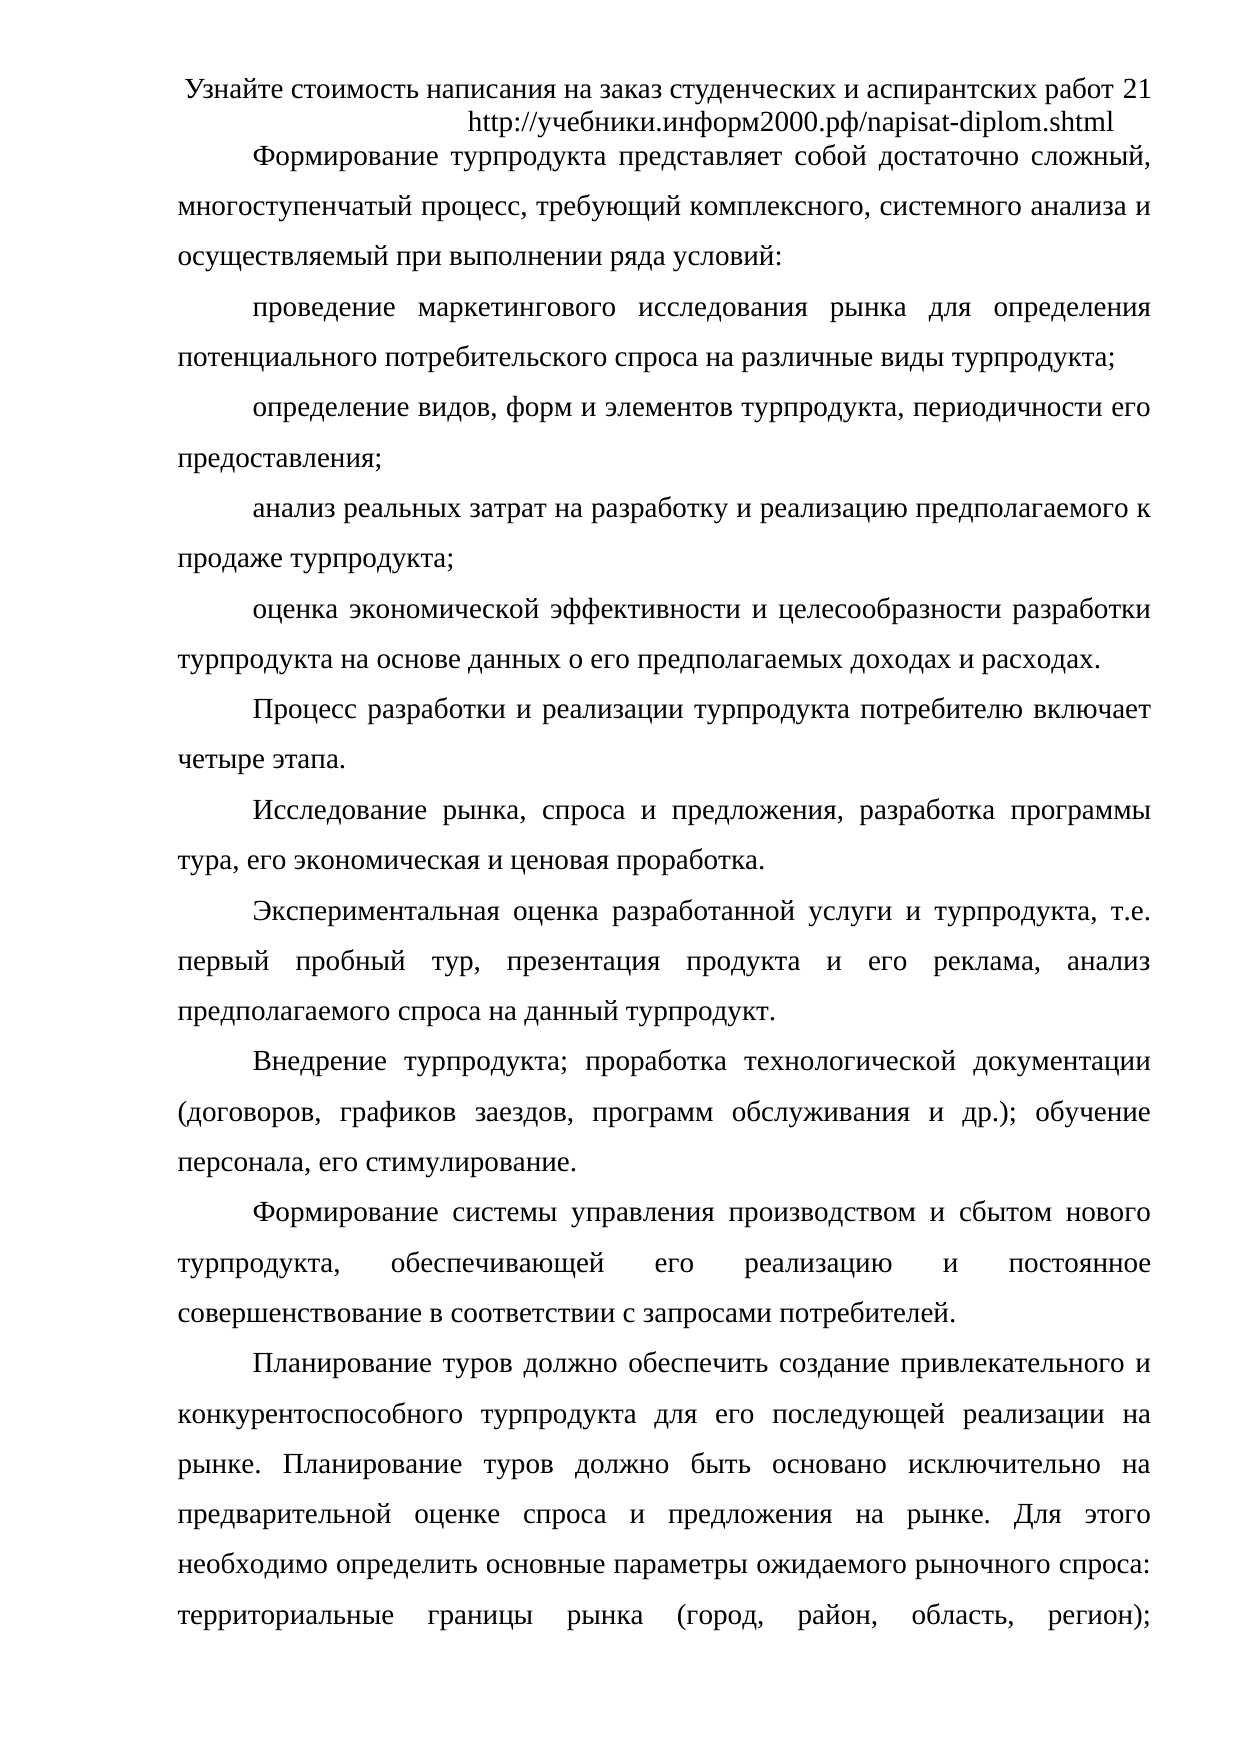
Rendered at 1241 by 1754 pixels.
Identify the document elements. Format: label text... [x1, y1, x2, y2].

text Формирование системы управления производством и сбытом нового турпродукта, обеспечивающей его реализацию и постоянное совершенствование в соответствии с запросами потребителей. [177, 1194, 1152, 1329]
text Внедрение турпродукта; проработка технологической документации (договоров, графиков заездов, программ обслуживания и др.); обучение персонала, его стимулирование. [177, 1043, 1152, 1178]
text определение видов, форм и элементов турпродукта, периодичности его предоставления; [177, 389, 1152, 473]
text Формирование турпродукта представляет собой достаточно сложный, многоступенчатый процесс, требующий комплексного, системного анализа и осуществляемый при выполнении ряда условий: [177, 138, 1152, 272]
text Исследование рынка, спроса и предложения, разработка программы тура, его экономическая и ценовая проработка. [177, 792, 1152, 876]
text анализ реальных затрат на разработку и реализацию предполагаемого к продаже турпродукта; [177, 490, 1152, 574]
text Экспериментальная оценка разработанной услуги и турпродукта, т.е. первый пробный тур, презентация продукта и его реклама, анализ предполагаемого спроса на данный турпродукт. [177, 893, 1152, 1027]
text Процесс разработки и реализации турпродукта потребителю включает четыре этапа. [177, 691, 1152, 775]
text проведение маркетингового исследования рынка для определения потенциального потребительского спроса на различные виды турпродукта; [177, 289, 1152, 373]
text оценка экономической эффективности и целесообразности разработки турпродукта на основе данных о его предполагаемых доходах и расходах. [177, 591, 1152, 674]
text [177, 1345, 1152, 1631]
